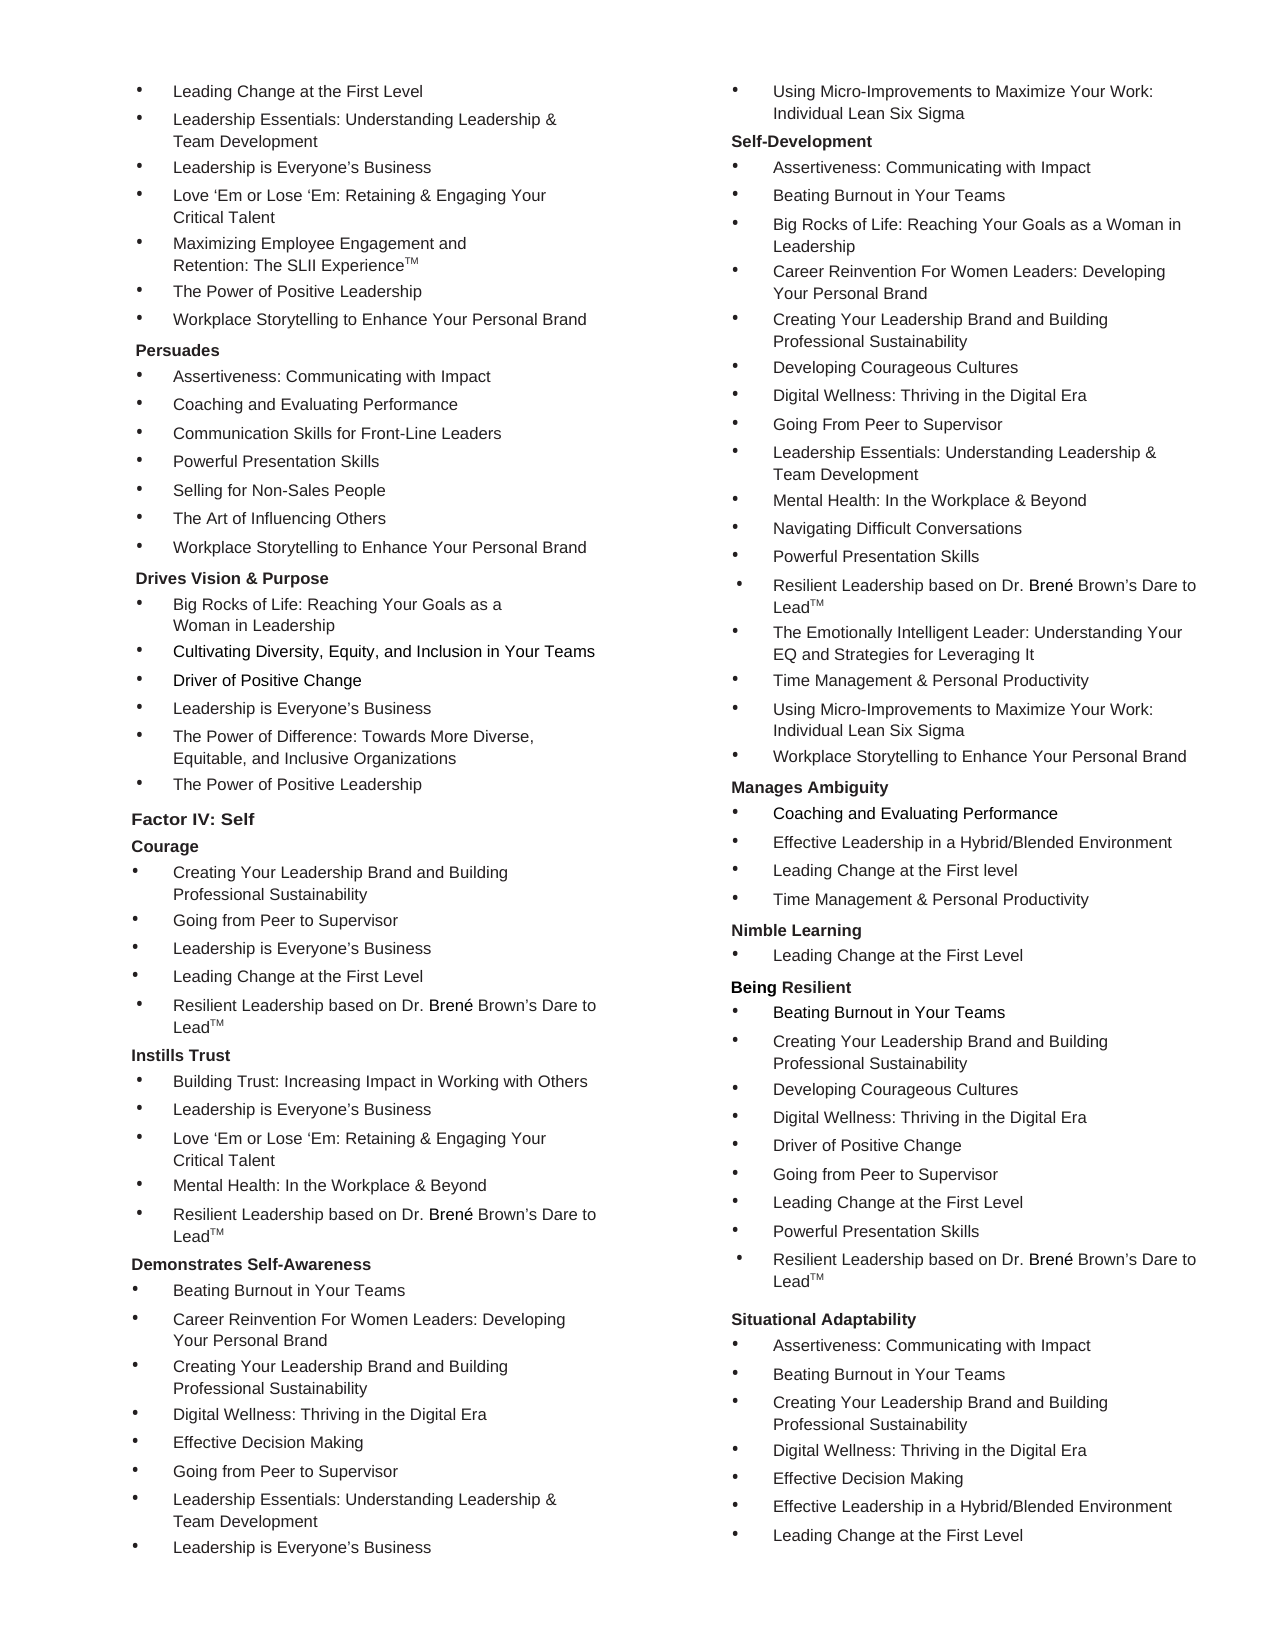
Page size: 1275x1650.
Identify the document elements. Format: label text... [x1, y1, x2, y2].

subtitle Manages Ambiguity [731, 778, 1200, 797]
subtitle Persuades [135, 341, 600, 360]
list Creating Your Leadership Brand and Building Professional Sustainability [131, 1350, 600, 1398]
list Resilient Leadership based on Dr. Brené Brown’s Dare to LeadTM [735, 1243, 1200, 1291]
list Mental Health: In the Workplace & Beyond [731, 484, 1200, 512]
list Leadership Essentials: Understanding Leadership & Team Development [135, 103, 596, 151]
list Using Micro-Improvements to Maximize Your Work: Individual Lean Six Sigma [731, 693, 1200, 740]
list Big Rocks of Life: Reaching Your Goals as a Woman in Leadership [731, 208, 1200, 256]
list Time Management & Personal Productivity [731, 883, 1200, 911]
list Love ‘Em or Lose ‘Em: Retaining & Engaging Your Critical Talent [135, 1122, 600, 1169]
list The Power of Difference: Towards More Diverse, Equitable, and Inclusive Organizations [135, 721, 545, 768]
list Digital Wellness: Thriving in the Digital Era [731, 379, 1200, 408]
subtitle Demonstrates Self-Awareness [131, 1255, 600, 1274]
list Workplace Storytelling to Enhance Your Personal Brand [731, 740, 1200, 769]
list Leadership Essentials: Understanding Leadership & Team Development [731, 436, 1200, 484]
list Leadership Essentials: Understanding Leadership & Team Development [131, 1483, 576, 1531]
list Going from Peer to Supervisor [731, 1158, 1200, 1186]
list Workplace Storytelling to Enhance Your Personal Brand [135, 531, 600, 559]
list Using Micro-Improvements to Maximize Your Work: Individual Lean Six Sigma [731, 75, 1200, 123]
list Leading Change at the First Level [135, 75, 600, 103]
list Leadership is Everyone’s Business [135, 692, 600, 721]
list Going From Peer to Supervisor [731, 408, 1200, 436]
list Developing Courageous Cultures [731, 351, 1200, 379]
list Creating Your Leadership Brand and Building Professional Sustainability [731, 1025, 1200, 1073]
list Leading Change at the First Level [131, 961, 600, 989]
subtitle Factor IV: Self [75, 809, 600, 828]
list Navigating Difficult Conversations [731, 512, 1200, 541]
list Assertiveness: Communicating with Impact [731, 1329, 1200, 1358]
subtitle Being Resilient [637, 977, 1200, 997]
list Communication Skills for Front-Line Leaders [135, 417, 600, 445]
list The Power of Positive Leadership [135, 275, 600, 303]
list Assertiveness: Communicating with Impact [135, 360, 600, 388]
list The Power of Positive Leadership [135, 768, 545, 797]
list Resilient Leadership based on Dr. Brené Brown’s Dare to LeadTM [135, 1198, 600, 1246]
subtitle Courage [131, 837, 600, 856]
list Leading Change at the First Level [731, 1186, 1200, 1215]
list Maximizing Employee Engagement and Retention: The SLII ExperienceTM [135, 227, 545, 275]
list Workplace Storytelling to Enhance Your Personal Brand [135, 303, 600, 332]
list The Emotionally Intelligent Leader: Understanding Your EQ and Strategies for Leveraging It [731, 617, 1200, 664]
list Leadership is Everyone’s Business [131, 932, 600, 961]
list Beating Burnout in Your Teams [131, 1274, 600, 1303]
list Leading Change at the First Level [731, 939, 1200, 968]
list Effective Decision Making [131, 1426, 600, 1455]
list Leadership is Everyone’s Business [131, 1531, 576, 1559]
list Mental Health: In the Workplace & Beyond [135, 1169, 600, 1198]
list Powerful Presentation Skills [135, 445, 600, 474]
list Coaching and Evaluating Performance [135, 388, 600, 417]
list Time Management & Personal Productivity [731, 664, 1200, 693]
subtitle Nimble Learning [731, 920, 1200, 939]
list Powerful Presentation Skills [731, 1215, 1200, 1243]
list Developing Courageous Cultures [731, 1073, 1200, 1101]
list Coaching and Evaluating Performance [731, 797, 1200, 826]
list Effective Decision Making [731, 1462, 1200, 1491]
list Resilient Leadership based on Dr. Brené Brown’s Dare to LeadTM [735, 569, 1200, 617]
subtitle Instills Trust [131, 1046, 600, 1065]
list Beating Burnout in Your Teams [731, 179, 1200, 208]
list Career Reinvention For Women Leaders: Developing Your Personal Brand [731, 256, 1200, 303]
subtitle Self-Development [731, 132, 1200, 151]
list Cultivating Diversity, Equity, and Inclusion in Your Teams [135, 635, 600, 664]
list Beating Burnout in Your Teams [731, 1358, 1200, 1386]
list Leading Change at the First level [731, 854, 1200, 883]
list Digital Wellness: Thriving in the Digital Era [731, 1434, 1200, 1462]
list Love ‘Em or Lose ‘Em: Retaining & Engaging Your Critical Talent [135, 179, 600, 227]
list Digital Wellness: Thriving in the Digital Era [131, 1398, 600, 1426]
list Leadership is Everyone’s Business [135, 1093, 600, 1122]
subtitle Drives Vision & Purpose [135, 568, 600, 588]
list Effective Leadership in a Hybrid/Blended Environment [731, 826, 1200, 854]
list Leadership is Everyone’s Business [135, 151, 600, 179]
list Effective Leadership in a Hybrid/Blended Environment [731, 1491, 1200, 1519]
list Going from Peer to Supervisor [131, 904, 600, 932]
list Going from Peer to Supervisor [131, 1455, 600, 1483]
text Situational Adaptability [731, 1291, 1200, 1329]
list Career Reinvention For Women Leaders: Developing Your Personal Brand [131, 1303, 600, 1350]
list Powerful Presentation Skills [731, 541, 1200, 569]
list Creating Your Leadership Brand and Building Professional Sustainability [731, 303, 1200, 351]
list Leading Change at the First Level [731, 1519, 1200, 1547]
list Creating Your Leadership Brand and Building Professional Sustainability [731, 1386, 1200, 1434]
list Building Trust: Increasing Impact in Working with Others [135, 1065, 600, 1093]
list Assertiveness: Communicating with Impact [731, 151, 1200, 179]
list Resilient Leadership based on Dr. Brené Brown’s Dare to LeadTM [135, 989, 600, 1037]
list Selling for Non-Sales People [135, 474, 600, 502]
list The Art of Influencing Others [135, 502, 600, 531]
list Big Rocks of Life: Reaching Your Goals as a Woman in Leadership [135, 588, 545, 635]
list Driver of Positive Change [731, 1129, 1200, 1158]
list Beating Burnout in Your Teams [731, 997, 1200, 1025]
list Digital Wellness: Thriving in the Digital Era [731, 1101, 1200, 1129]
list Creating Your Leadership Brand and Building Professional Sustainability [131, 856, 600, 904]
list Driver of Positive Change [135, 664, 600, 692]
